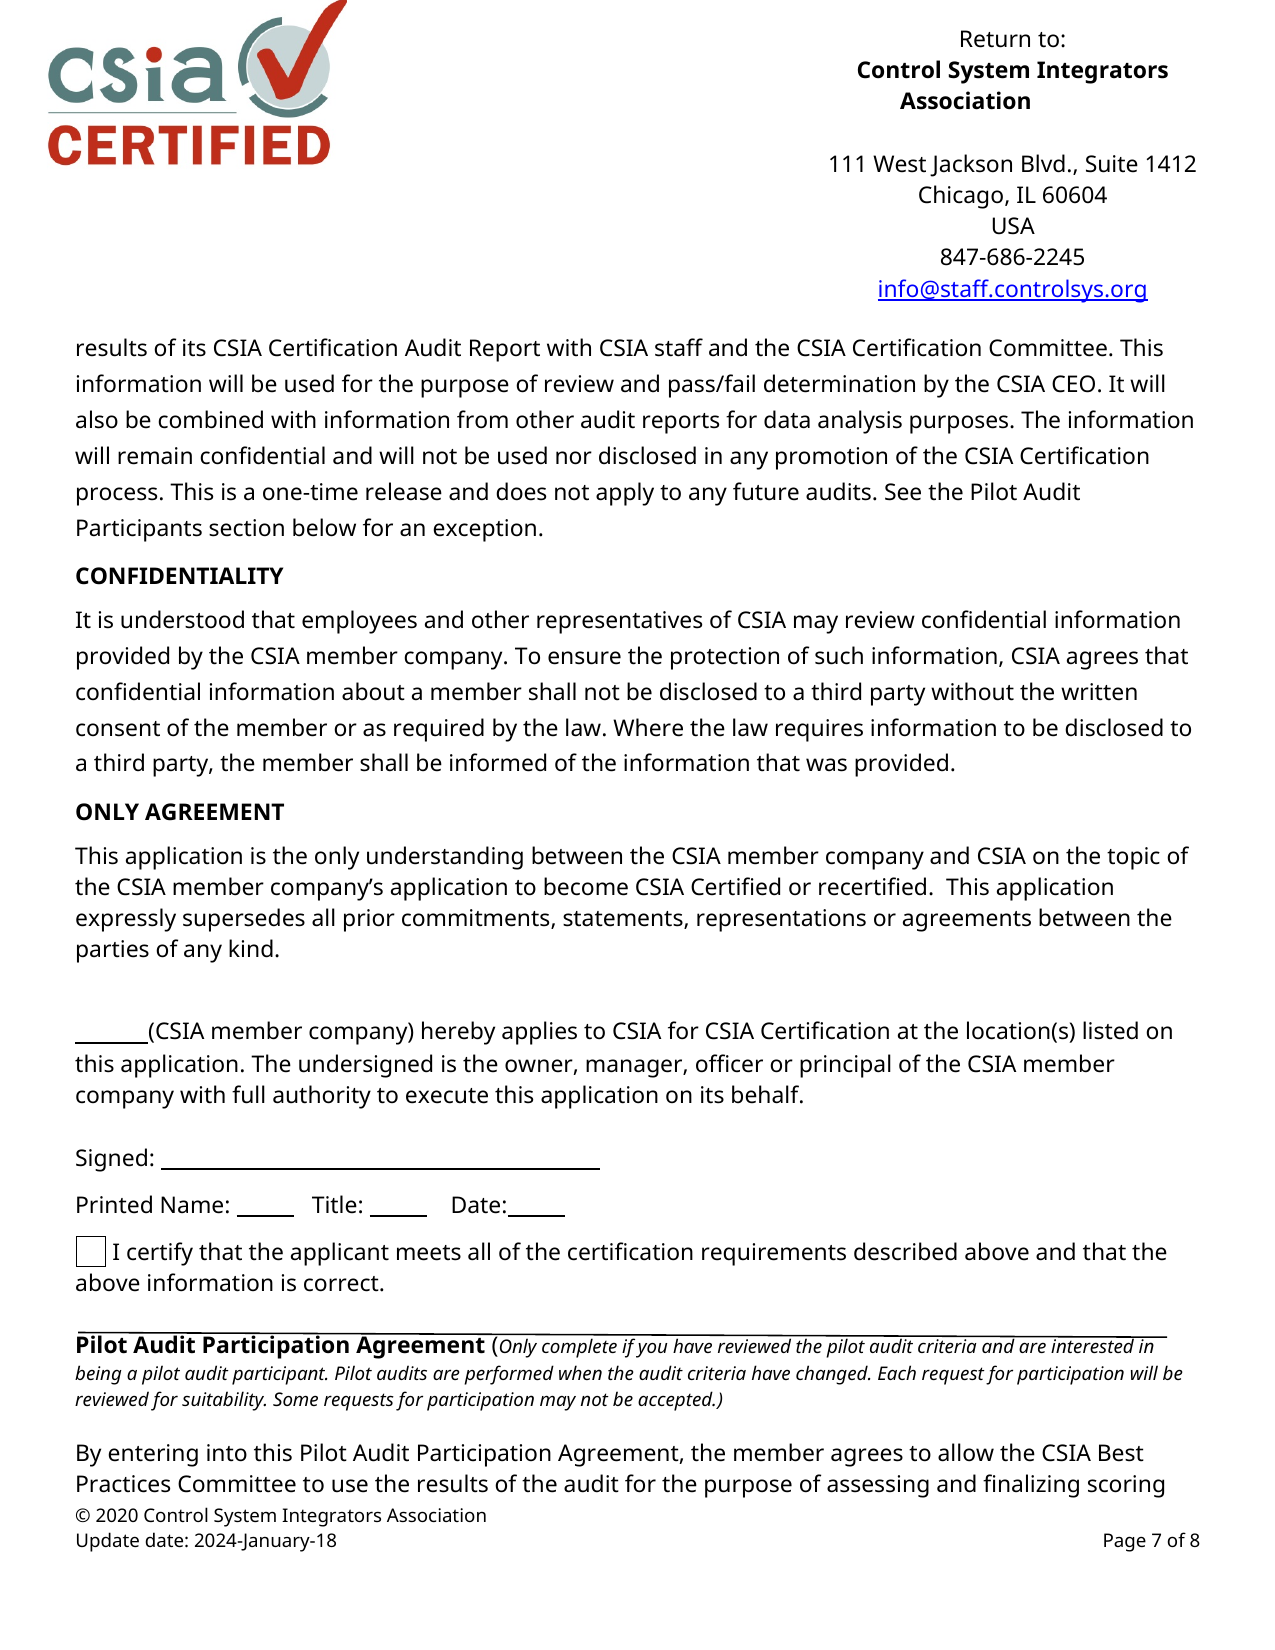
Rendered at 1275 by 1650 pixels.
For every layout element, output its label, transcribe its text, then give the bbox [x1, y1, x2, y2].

text It is understood that employees and other representatives of CSIA may review confidential information provided by the CSIA member company. To ensure the protection of such information, CSIA agrees that confidential information about a member shall not be disclosed to a third party without the written consent of the member or as required by the law. Where the law requires information to be disclosed to a third party, the member shall be informed of the information that was provided. [75, 604, 1200, 779]
text Signed: [75, 1142, 1200, 1173]
text I certify that the applicant meets all of the certification requirements described above and that the above information is correct. [75, 1236, 1200, 1298]
text ONLY AGREEMENT [75, 796, 1200, 827]
text Printed Name: Title: Date: [75, 1189, 1200, 1220]
text CONFIDENTIALITY [75, 560, 1200, 591]
text Pilot Audit Participation Agreement (Only complete if you have reviewed the pilot audit criteria and are interested in being a pilot audit participant. Pilot audits are performed when the audit criteria have changed. Each request for participation will be reviewed for suitability. Some requests for participation may not be accepted.) [75, 1329, 1200, 1412]
picture [46, 0, 347, 182]
text (CSIA member company) hereby applies to CSIA for CSIA Certification at the location(s) listed on this application. The undersigned is the owner, manager, officer or principal of the CSIA member company with full authority to execute this application on its behalf. [75, 1008, 1200, 1111]
text This application is the only understanding between the CSIA member company and CSIA on the topic of the CSIA member company’s application to become CSIA Certified or recertified. This application expressly supersedes all prior commitments, statements, representations or agreements between the parties of any kind. [75, 839, 1200, 964]
